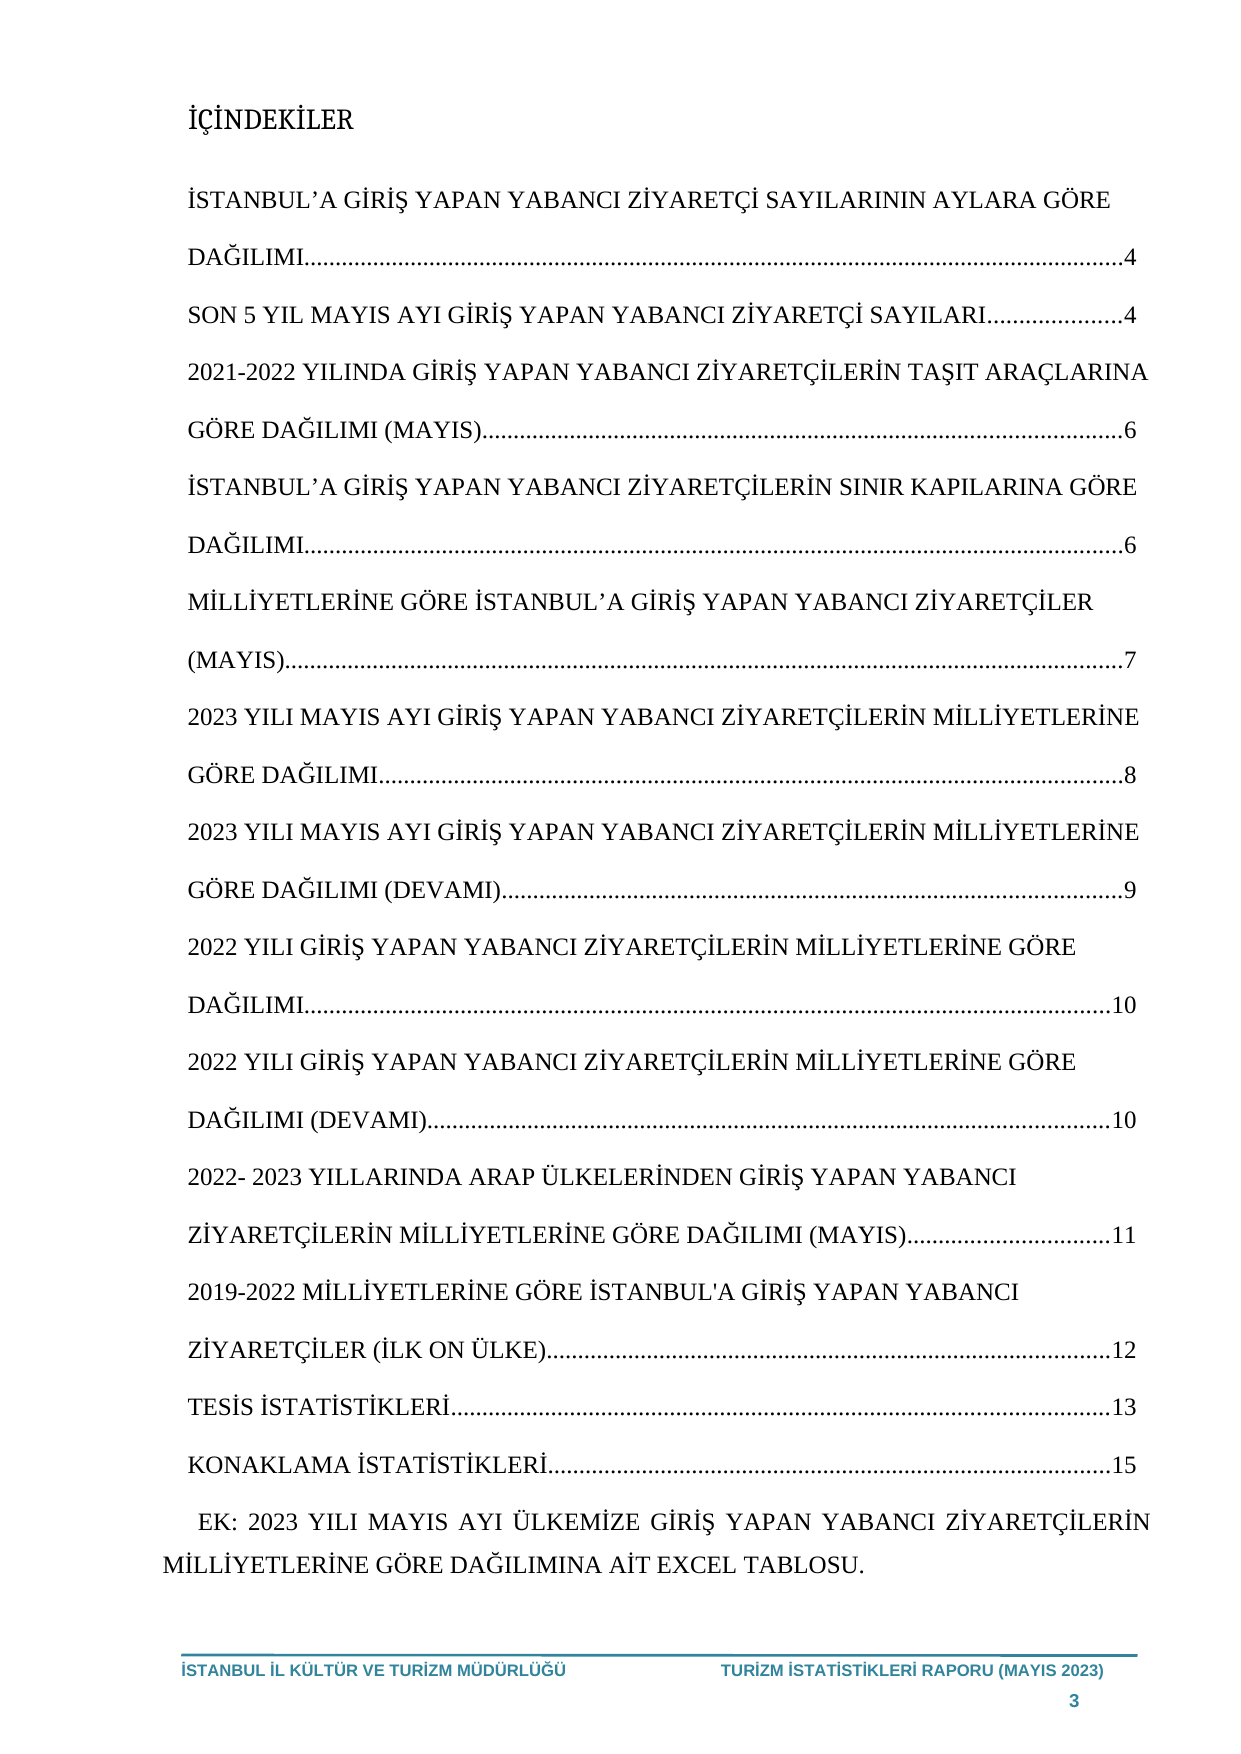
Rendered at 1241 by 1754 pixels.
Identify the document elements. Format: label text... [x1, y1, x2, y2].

text EK: 2023 YILI MAYIS AYI ÜLKEMİZE GİRİŞ YAPAN YABANCI ZİYARETÇİLERİN MİLLİYETLERİNE GÖRE DAĞILIMINA AİT EXCEL TABLOSU. [162, 1507, 1152, 1579]
text TESİS İSTATİSTİKLERİ 13 [187, 1392, 1152, 1421]
text KONAKLAMA İSTATİSTİKLERİ 15 [187, 1450, 1152, 1479]
text İSTANBUL’A GİRİŞ YAPAN YABANCI ZİYARETÇİ SAYILARININ AYLARA GÖRE DAĞILIMI 4 [187, 185, 1152, 271]
text 2022 YILI GİRİŞ YAPAN YABANCI ZİYARETÇİLERİN MİLLİYETLERİNE GÖRE DAĞILIMI (DEVAMI) 10 [187, 1047, 1152, 1134]
text 2021-2022 YILINDA GİRİŞ YAPAN YABANCI ZİYARETÇİLERİN TAŞIT ARAÇLARINA GÖRE DAĞILIMI (MAYIS) 6 [187, 357, 1152, 444]
text SON 5 YIL MAYIS AYI GİRİŞ YAPAN YABANCI ZİYARETÇİ SAYILARI 4 [187, 300, 1152, 329]
text MİLLİYETLERİNE GÖRE İSTANBUL’A GİRİŞ YAPAN YABANCI ZİYARETÇİLER (MAYIS) 7 [187, 587, 1152, 674]
subtitle İÇİNDEKİLER [162, 103, 1152, 137]
text 2023 YILI MAYIS AYI GİRİŞ YAPAN YABANCI ZİYARETÇİLERİN MİLLİYETLERİNE GÖRE DAĞILIMI 8 [187, 702, 1152, 789]
text 2022- 2023 YILLARINDA ARAP ÜLKELERİNDEN GİRİŞ YAPAN YABANCI ZİYARETÇİLERİN MİLLİYETLERİNE GÖRE DAĞILIMI (MAYIS) 11 [187, 1162, 1152, 1249]
text 2022 YILI GİRİŞ YAPAN YABANCI ZİYARETÇİLERİN MİLLİYETLERİNE GÖRE DAĞILIMI 10 [187, 932, 1152, 1019]
text 2023 YILI MAYIS AYI GİRİŞ YAPAN YABANCI ZİYARETÇİLERİN MİLLİYETLERİNE GÖRE DAĞILIMI (DEVAMI) 9 [187, 817, 1152, 904]
text 2019-2022 MİLLİYETLERİNE GÖRE İSTANBUL'A GİRİŞ YAPAN YABANCI ZİYARETÇİLER (İLK ON ÜLKE) 12 [187, 1277, 1152, 1364]
text İSTANBUL’A GİRİŞ YAPAN YABANCI ZİYARETÇİLERİN SINIR KAPILARINA GÖRE DAĞILIMI 6 [187, 472, 1152, 559]
